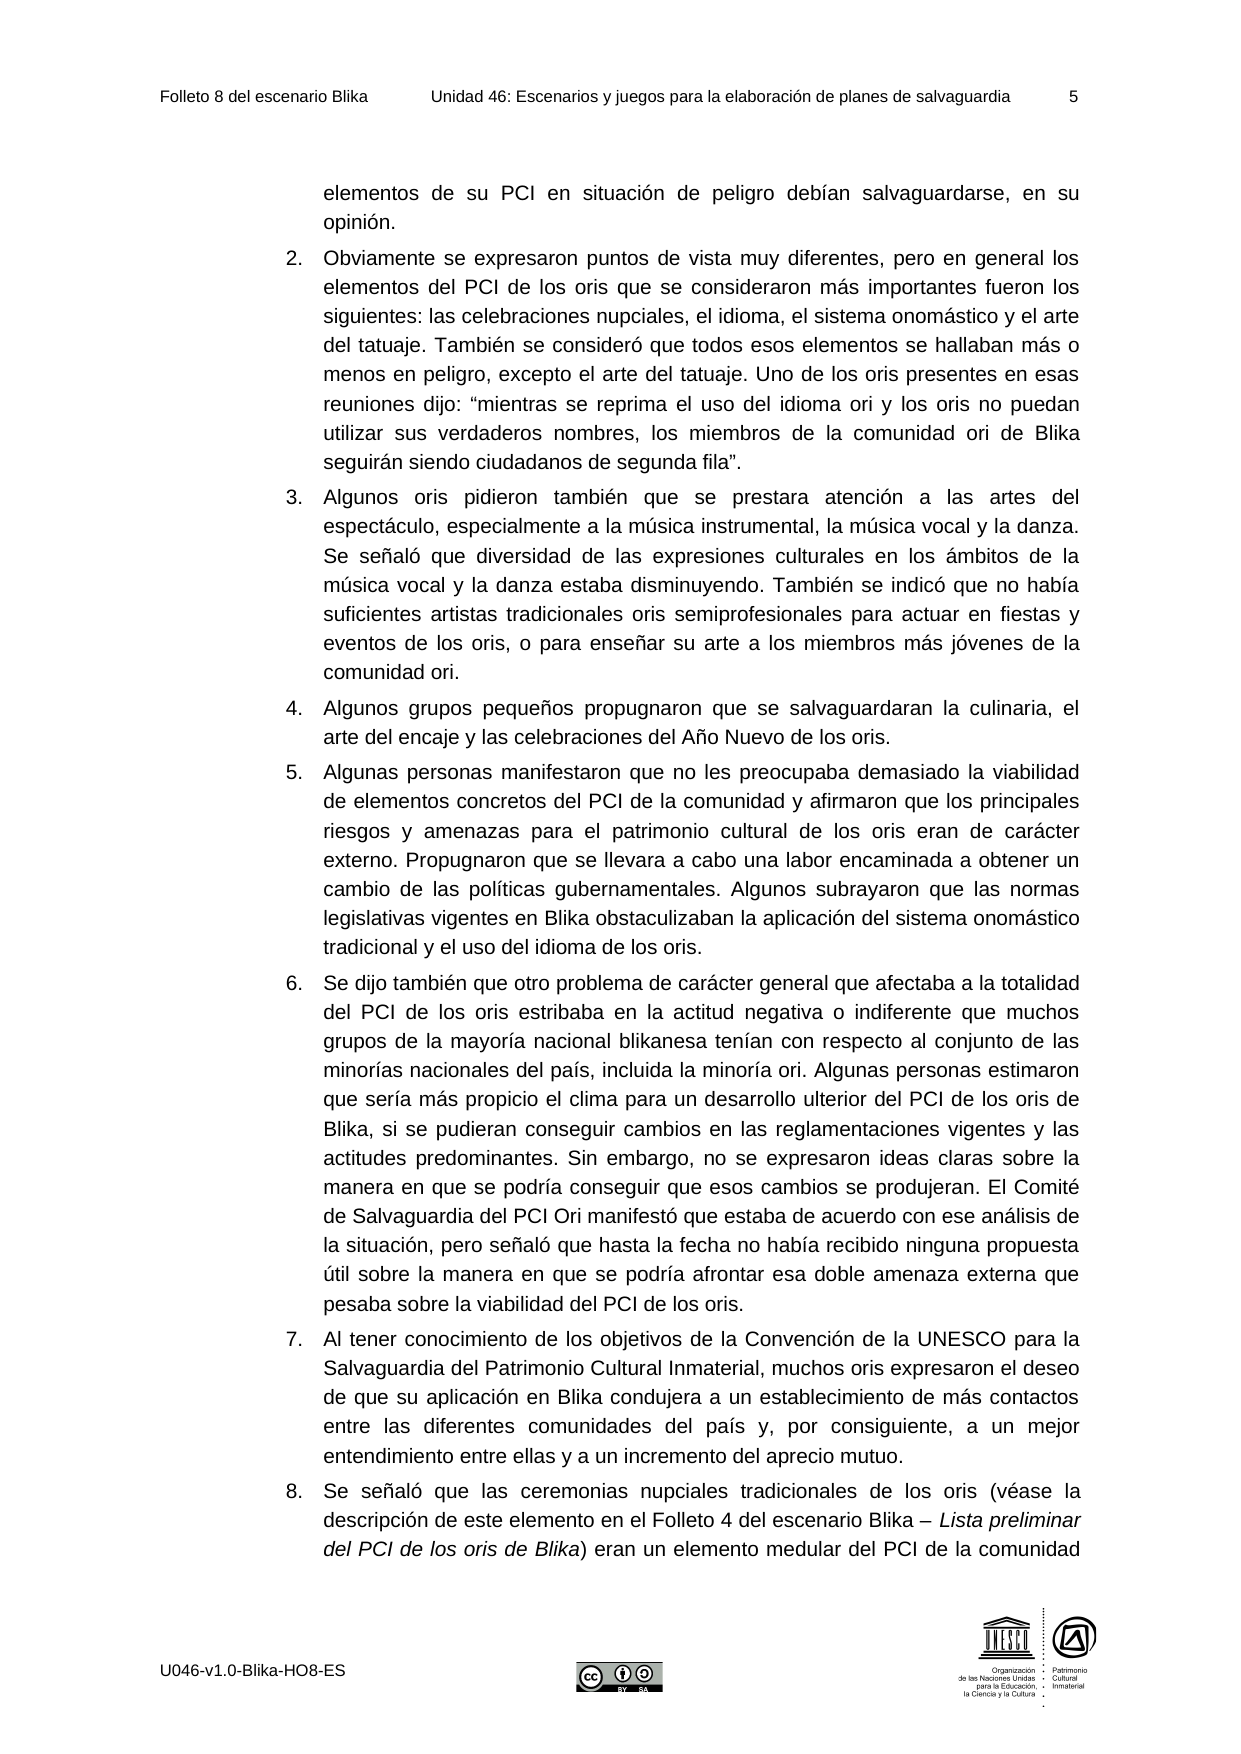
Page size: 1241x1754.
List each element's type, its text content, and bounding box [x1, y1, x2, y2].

list Obviamente se expresaron puntos de vista muy diferentes, pero en general los elementos del PCI de los oris que se consideraron más importantes fueron los siguientes: las celebraciones nupciales, el idioma, el sistema onomástico y el arte del tatuaje. También se consideró que todos esos elementos se hallaban más o menos en peligro, excepto el arte del tatuaje. Uno de los oris presentes en esas reuniones dijo: “mientras se reprima el uso del idioma ori y los oris no puedan utilizar sus verdaderos nombres, los miembros de la comunidad ori de Blika seguirán siendo ciudadanos de segunda fila”. [286, 242, 1081, 475]
picture [958, 1608, 1097, 1707]
list Se dijo también que otro problema de carácter general que afectaba a la totalidad del PCI de los oris estribaba en la actitud negativa o indiferente que muchos grupos de la mayoría nacional blikanesa tenían con respecto al conjunto de las minorías nacionales del país, incluida la minoría ori. Algunas personas estimaron que sería más propicio el clima para un desarrollo ulterior del PCI de los oris de Blika, si se pudieran conseguir cambios en las reglamentaciones vigentes y las actitudes predominantes. Sin embargo, no se expresaron ideas claras sobre la manera en que se podría conseguir que esos cambios se produjeran. El Comité de Salvaguardia del PCI Ori manifestó que estaba de acuerdo con ese análisis de la situación, pero señaló que hasta la fecha no había recibido ninguna propuesta útil sobre la manera en que se podría afrontar esa doble amenaza externa que pesaba sobre la viabilidad del PCI de los oris. [286, 967, 1081, 1317]
list Algunos oris pidieron también que se prestara atención a las artes del espectáculo, especialmente a la música instrumental, la música vocal y la danza. Se señaló que diversidad de las expresiones culturales en los ámbitos de la música vocal y la danza estaba disminuyendo. También se indicó que no había suficientes artistas tradicionales oris semiprofesionales para actuar en fiestas y eventos de los oris, o para enseñar su arte a los miembros más jóvenes de la comunidad ori. [286, 481, 1081, 686]
list Al tener conocimiento de los objetivos de la Convención de la UNESCO para la Salvaguardia del Patrimonio Cultural Inmaterial, muchos oris expresaron el deseo de que su aplicación en Blika condujera a un establecimiento de más contactos entre las diferentes comunidades del país y, por consiguiente, a un mejor entendimiento entre ellas y a un incremento del aprecio mutuo. [286, 1323, 1081, 1469]
list Algunos grupos pequeños propugnaron que se salvaguardaran la culinaria, el arte del encaje y las celebraciones del Año Nuevo de los oris. [286, 692, 1081, 750]
picture [575, 1662, 663, 1691]
list Algunas personas manifestaron que no les preocupaba demasiado la viabilidad de elementos concretos del PCI de la comunidad y afirmaron que los principales riesgos y amenazas para el patrimonio cultural de los oris eran de carácter externo. Propugnaron que se llevara a cabo una labor encaminada a obtener un cambio de las políticas gubernamentales. Algunos subrayaron que las normas legislativas vigentes en Blika obstaculizaban la aplicación del sistema onomástico tradicional y el uso del idioma de los oris. [286, 756, 1081, 961]
